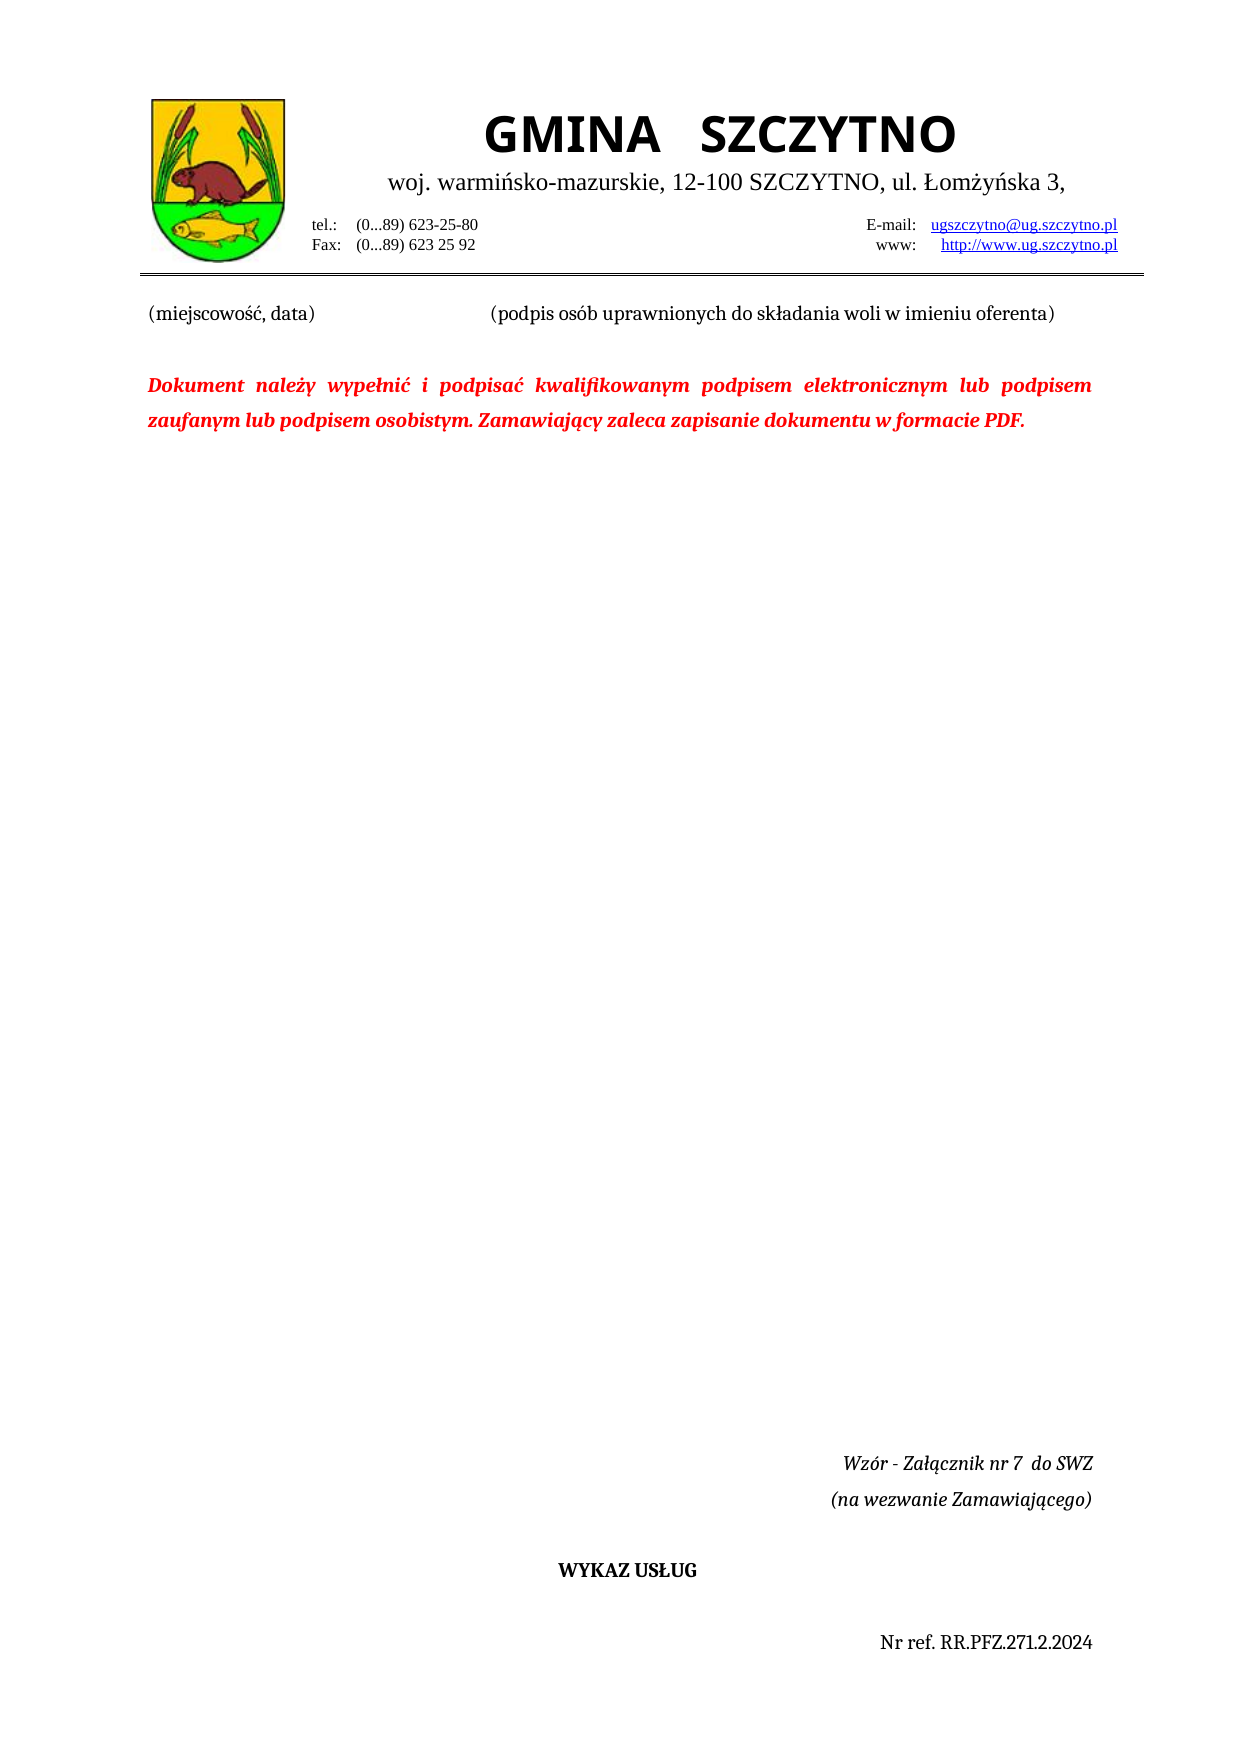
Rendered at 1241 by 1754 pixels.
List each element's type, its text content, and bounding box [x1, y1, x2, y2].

picture [151, 99, 286, 263]
text Wzór - Załącznik nr 7 do SWZ [148, 1451, 1093, 1475]
text Dokument należy wypełnić i podpisać kwalifikowanym podpisem elektronicznym lub podpisem zaufanym lub podpisem osobistym. Zamawiający zaleca zapisanie dokumentu w formacie PDF. [148, 373, 1093, 433]
text WYKAZ USŁUG [162, 1559, 1093, 1583]
text (miejscowość, data) (podpis osób uprawnionych do składania woli w imieniu oferenta) [148, 301, 1093, 325]
text (na wezwanie Zamawiającego) [148, 1487, 1093, 1511]
